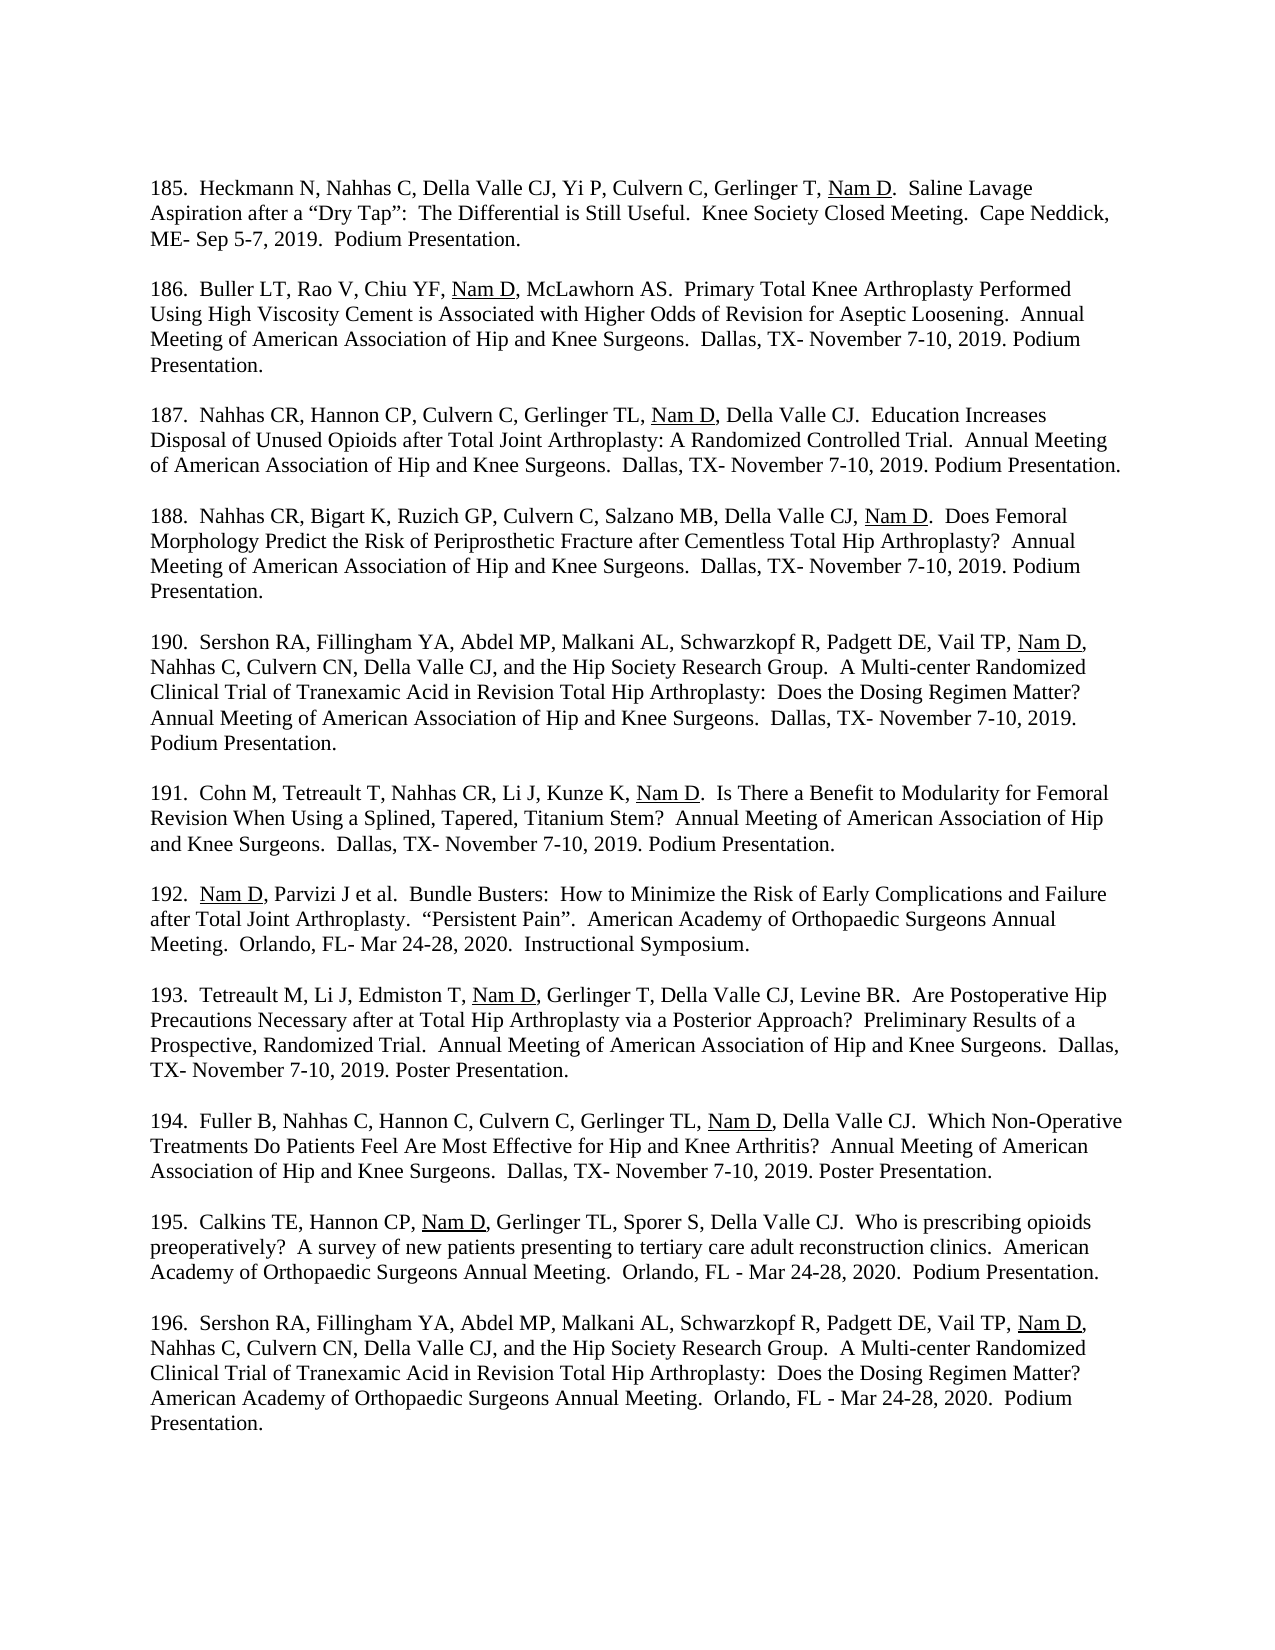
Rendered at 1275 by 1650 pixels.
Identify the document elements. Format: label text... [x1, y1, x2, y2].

text 188. Nahhas CR, Bigart K, Ruzich GP, Culvern C, Salzano MB, Della Valle CJ, Nam D. Does Femoral Morphology Predict the Risk of Periprosthetic Fracture after Cementless Total Hip Arthroplasty? Annual Meeting of American Association of Hip and Knee Surgeons. Dallas, TX- November 7-10, 2019. Podium Presentation. [150, 503, 1125, 604]
text 194. Fuller B, Nahhas C, Hannon C, Culvern C, Gerlinger TL, Nam D, Della Valle CJ. Which Non-Operative Treatments Do Patients Feel Are Most Effective for Hip and Knee Arthritis? Annual Meeting of American Association of Hip and Knee Surgeons. Dallas, TX- November 7-10, 2019. Poster Presentation. [150, 1108, 1125, 1183]
text 192. Nam D, Parvizi J et al. Bundle Busters: How to Minimize the Risk of Early Complications and Failure after Total Joint Arthroplasty. “Persistent Pain”. American Academy of Orthopaedic Surgeons Annual Meeting. Orlando, FL- Mar 24-28, 2020. Instructional Symposium. [150, 881, 1125, 957]
text 193. Tetreault M, Li J, Edmiston T, Nam D, Gerlinger T, Della Valle CJ, Levine BR. Are Postoperative Hip Precautions Necessary after at Total Hip Arthroplasty via a Posterior Approach? Preliminary Results of a Prospective, Randomized Trial. Annual Meeting of American Association of Hip and Knee Surgeons. Dallas, TX- November 7-10, 2019. Poster Presentation. [150, 982, 1125, 1083]
text 195. Calkins TE, Hannon CP, Nam D, Gerlinger TL, Sporer S, Della Valle CJ. Who is prescribing opioids preoperatively? A survey of new patients presenting to tertiary care adult reconstruction clinics. American Academy of Orthopaedic Surgeons Annual Meeting. Orlando, FL - Mar 24-28, 2020. Podium Presentation. [150, 1209, 1125, 1284]
text 187. Nahhas CR, Hannon CP, Culvern C, Gerlinger TL, Nam D, Della Valle CJ. Education Increases Disposal of Unused Opioids after Total Joint Arthroplasty: A Randomized Controlled Trial. Annual Meeting of American Association of Hip and Knee Surgeons. Dallas, TX- November 7-10, 2019. Podium Presentation. [150, 402, 1125, 478]
text 190. Sershon RA, Fillingham YA, Abdel MP, Malkani AL, Schwarzkopf R, Padgett DE, Vail TP, Nam D, Nahhas C, Culvern CN, Della Valle CJ, and the Hip Society Research Group. A Multi-center Randomized Clinical Trial of Tranexamic Acid in Revision Total Hip Arthroplasty: Does the Dosing Regimen Matter? Annual Meeting of American Association of Hip and Knee Surgeons. Dallas, TX- November 7-10, 2019. Podium Presentation. [150, 629, 1125, 755]
text 191. Cohn M, Tetreault T, Nahhas CR, Li J, Kunze K, Nam D. Is There a Benefit to Modularity for Femoral Revision When Using a Splined, Tapered, Titanium Stem? Annual Meeting of American Association of Hip and Knee Surgeons. Dallas, TX- November 7-10, 2019. Podium Presentation. [150, 780, 1125, 856]
text 196. Sershon RA, Fillingham YA, Abdel MP, Malkani AL, Schwarzkopf R, Padgett DE, Vail TP, Nam D, Nahhas C, Culvern CN, Della Valle CJ, and the Hip Society Research Group. A Multi-center Randomized Clinical Trial of Tranexamic Acid in Revision Total Hip Arthroplasty: Does the Dosing Regimen Matter? American Academy of Orthopaedic Surgeons Annual Meeting. Orlando, FL - Mar 24-28, 2020. Podium Presentation. [150, 1309, 1125, 1436]
text 185. Heckmann N, Nahhas C, Della Valle CJ, Yi P, Culvern C, Gerlinger T, Nam D. Saline Lavage Aspiration after a “Dry Tap”: The Differential is Still Useful. Knee Society Closed Meeting. Cape Neddick, ME- Sep 5-7, 2019. Podium Presentation. [150, 175, 1125, 251]
text 186. Buller LT, Rao V, Chiu YF, Nam D, McLawhorn AS. Primary Total Knee Arthroplasty Performed Using High Viscosity Cement is Associated with Higher Odds of Revision for Aseptic Loosening. Annual Meeting of American Association of Hip and Knee Surgeons. Dallas, TX- November 7-10, 2019. Podium Presentation. [150, 276, 1125, 377]
